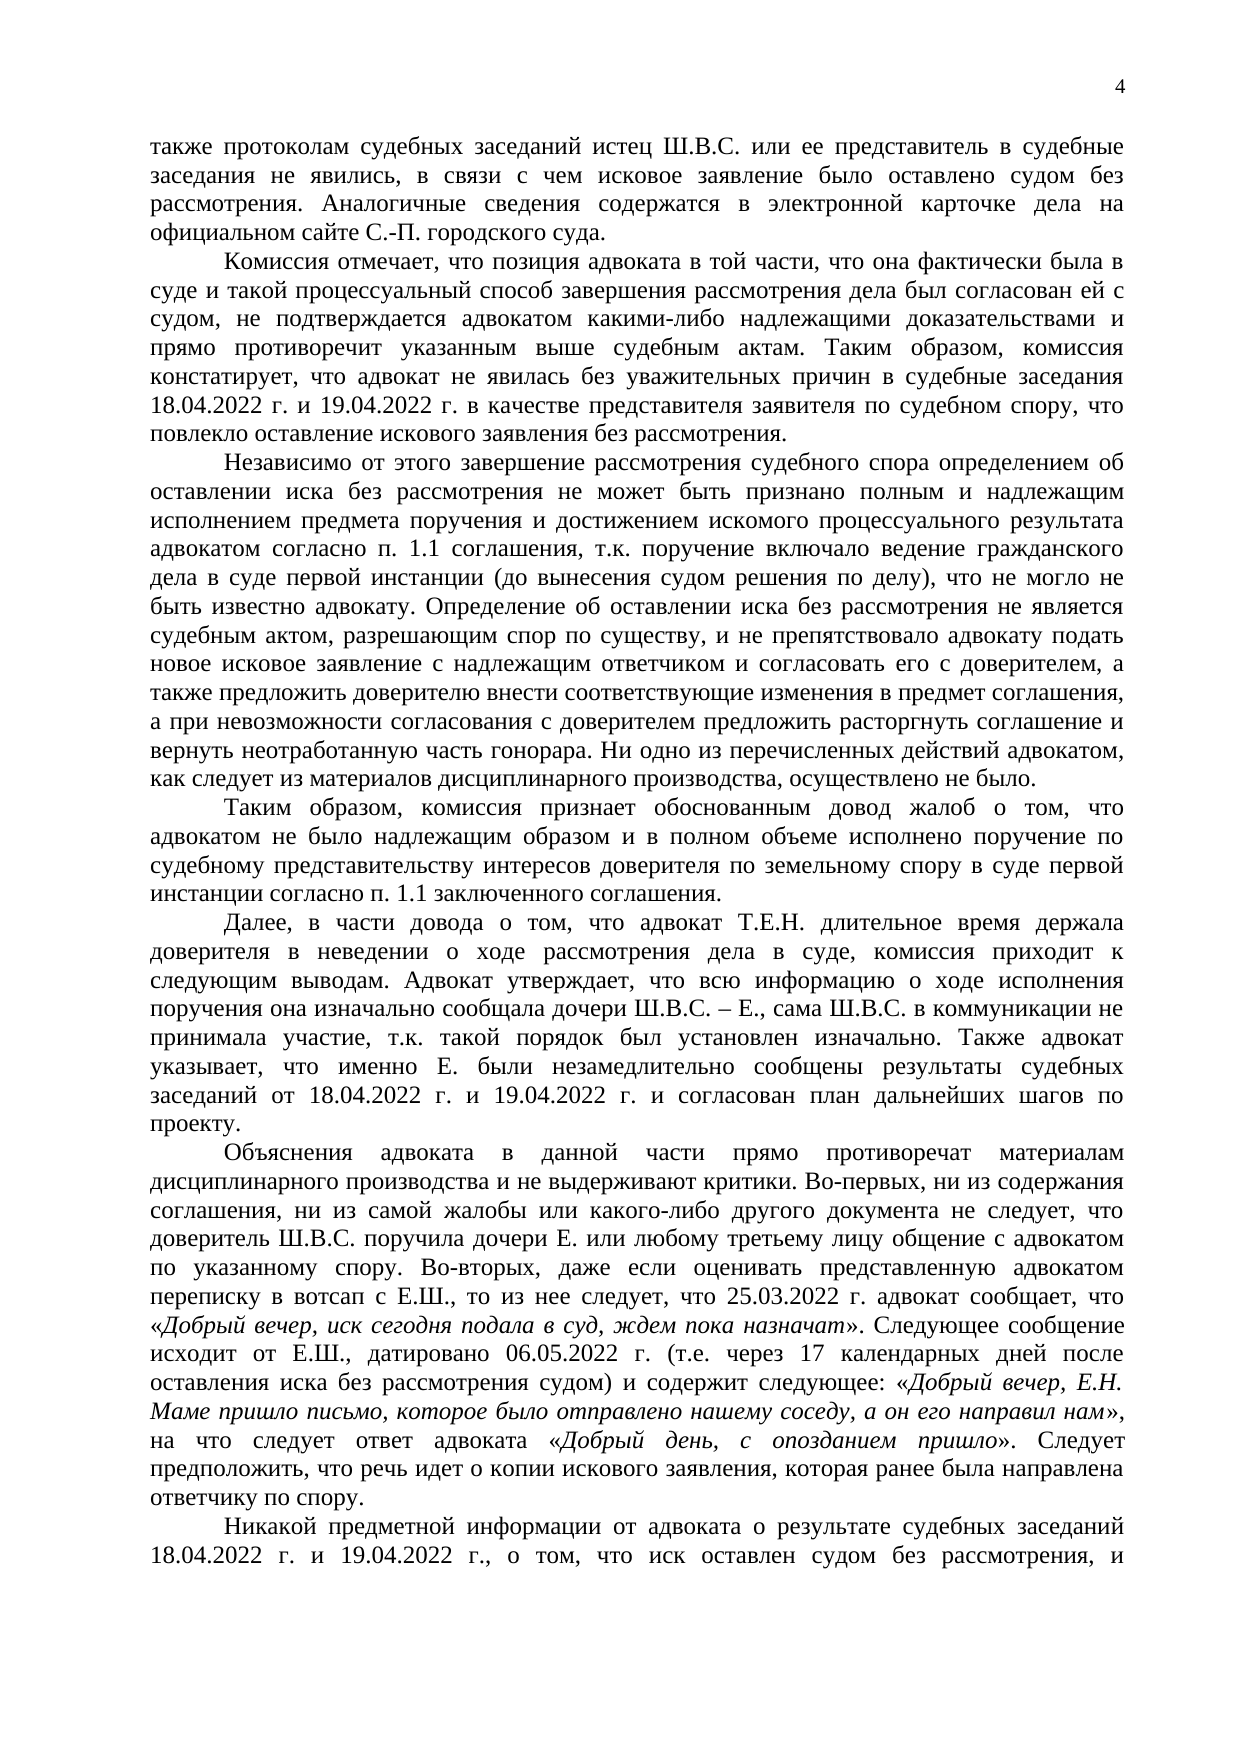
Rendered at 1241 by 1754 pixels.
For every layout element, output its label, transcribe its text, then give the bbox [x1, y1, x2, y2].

text Комиссия отмечает, что позиция адвоката в той части, что она фактически была в суде и такой процессуальный способ завершения рассмотрения дела был согласован ей с судом, не подтверждается адвокатом какими-либо надлежащими доказательствами и прямо противоречит указанным выше судебным актам. Таким образом, комиссия констатирует, что адвокат не явилась без уважительных причин в судебные заседания 18.04.2022 г. и 19.04.2022 г. в качестве представителя заявителя по судебном спору, что повлекло оставление искового заявления без рассмотрения. [150, 246, 1125, 447]
text Далее, в части довода о том, что адвокат Т.Е.Н. длительное время держала доверителя в неведении о ходе рассмотрения дела в суде, комиссия приходит к следующим выводам. Адвокат утверждает, что всю информацию о ходе исполнения поручения она изначально сообщала дочери Ш.В.С. – Е., сама Ш.В.С. в коммуникации не принимала участие, т.к. такой порядок был установлен изначально. Также адвокат указывает, что именно Е. были незамедлительно сообщены результаты судебных заседаний от 18.04.2022 г. и 19.04.2022 г. и согласован план дальнейших шагов по проекту. [150, 907, 1125, 1137]
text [150, 131, 1125, 246]
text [150, 1511, 1125, 1568]
text Таким образом, комиссия признает обоснованным довод жалоб о том, что адвокатом не было надлежащим образом и в полном объеме исполнено поручение по судебному представительству интересов доверителя по земельному спору в суде первой инстанции согласно п. 1.1 заключенного соглашения. [150, 792, 1125, 907]
text Независимо от этого завершение рассмотрения судебного спора определением об оставлении иска без рассмотрения не может быть признано полным и надлежащим исполнением предмета поручения и достижением искомого процессуального результата адвокатом согласно п. 1.1 соглашения, т.к. поручение включало ведение гражданского дела в суде первой инстанции (до вынесения судом решения по делу), что не могло не быть известно адвокату. Определение об оставлении иска без рассмотрения не является судебным актом, разрешающим спор по существу, и не препятствовало адвокату подать новое исковое заявление с надлежащим ответчиком и согласовать его с доверителем, а также предложить доверителю внести соответствующие изменения в предмет соглашения, а при невозможности согласования с доверителем предложить расторгнуть соглашение и вернуть неотработанную часть гонорара. Ни одно из перечисленных действий адвокатом, как следует из материалов дисциплинарного производства, осуществлено не было. [150, 447, 1125, 792]
text Объяснения адвоката в данной части прямо противоречат материалам дисциплинарного производства и не выдерживают критики. Во-первых, ни из содержания соглашения, ни из самой жалобы или какого-либо другого документа не следует, что доверитель Ш.В.С. поручила дочери Е. или любому третьему лицу общение с адвокатом по указанному спору. Во-вторых, даже если оценивать представленную адвокатом переписку в вотсап с Е.Ш., то из нее следует, что 25.03.2022 г. адвокат сообщает, что «Добрый вечер, иск сегодня подала в суд, ждем пока назначат». Следующее сообщение исходит от Е.Ш., датировано 06.05.2022 г. (т.е. через 17 календарных дней после оставления иска без рассмотрения судом) и содержит следующее: «Добрый вечер, Е.Н. Маме пришло письмо, которое было отправлено нашему соседу, а он его направил нам», на что следует ответ адвоката «Добрый день, с опозданием пришло». Следует предположить, что речь идет о копии искового заявления, которая ранее была направлена ответчику по спору. [150, 1137, 1125, 1511]
